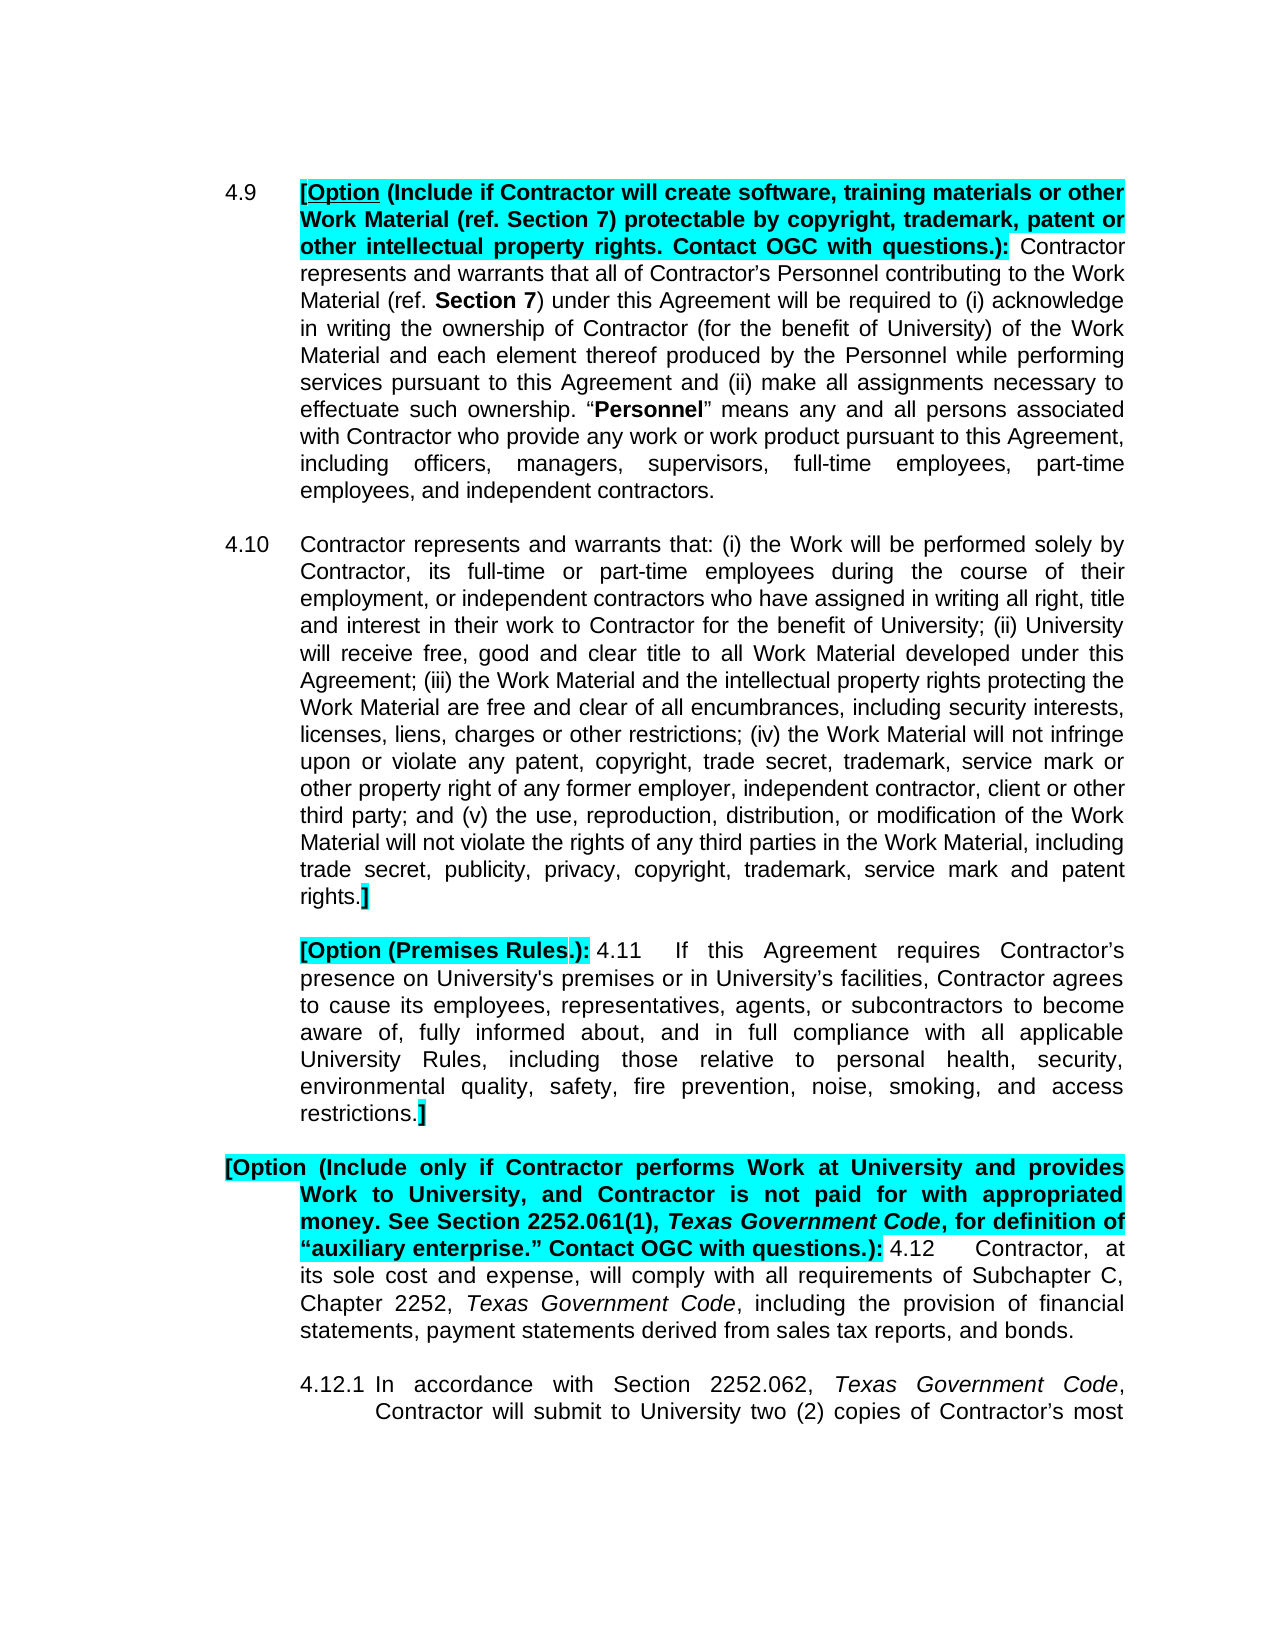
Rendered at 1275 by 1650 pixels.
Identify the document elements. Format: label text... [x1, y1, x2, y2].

text 4.9 [Option (Include if Contractor will create software, training materials or other Work Material (ref. Section 7) protectable by copyright, trademark, patent or other intellectual property rights. Contact OGC with questions.): Contractor represents and warrants that all of Contractor’s Personnel contributing to the Work Material (ref. Section 7) under this Agreement will be required to (i) acknowledge in writing the ownership of Contractor (for the benefit of University) of the Work Material and each element thereof produced by the Personnel while performing services pursuant to this Agreement and (ii) make all assignments necessary to effectuate such ownership. “Personnel” means any and all persons associated with Contractor who provide any work or work product pursuant to this Agreement, including officers, managers, supervisors, full-time employees, part-time employees, and independent contractors. [225, 178, 1125, 503]
text [Option (Include only if Contractor performs Work at University and provides Work to University, and Contractor is not paid for with appropriated money. See Section 2252.061(1), Texas Government Code, for definition of “auxiliary enterprise.” Contact OGC with questions.): 4.12 Contractor, at its sole cost and expense, will comply with all requirements of Subchapter C, Chapter 2252, Texas Government Code, including the provision of financial statements, payment statements derived from sales tax reports, and bonds. [225, 1181, 1125, 1343]
text 4.10 Contractor represents and warrants that: (i) the Work will be performed solely by Contractor, its full-time or part-time employees during the course of their employment, or independent contractors who have assigned in writing all right, title and interest in their work to Contractor for the benefit of University; (ii) University will receive free, good and clear title to all Work Material developed under this Agreement; (iii) the Work Material and the intellectual property rights protecting the Work Material are free and clear of all encumbrances, including security interests, licenses, liens, charges or other restrictions; (iv) the Work Material will not infringe upon or violate any patent, copyright, trade secret, trademark, service mark or other property right of any former employer, independent contractor, client or other third party; and (v) the use, reproduction, distribution, or modification of the Work Material will not violate the rights of any third parties in the Work Material, including trade secret, publicity, privacy, copyright, trademark, service mark and patent rights.] [225, 531, 1125, 910]
text [Option (Premises Rules.): 4.11 If this Agreement requires Contractor’s presence on University's premises or in University’s facilities, Contractor agrees to cause its employees, representatives, agents, or subcontractors to become aware of, fully informed about, and in full compliance with all applicable University Rules, including those relative to personal health, security, environmental quality, safety, fire prevention, noise, smoking, and access restrictions.] [150, 937, 1125, 1126]
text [300, 1370, 1125, 1424]
